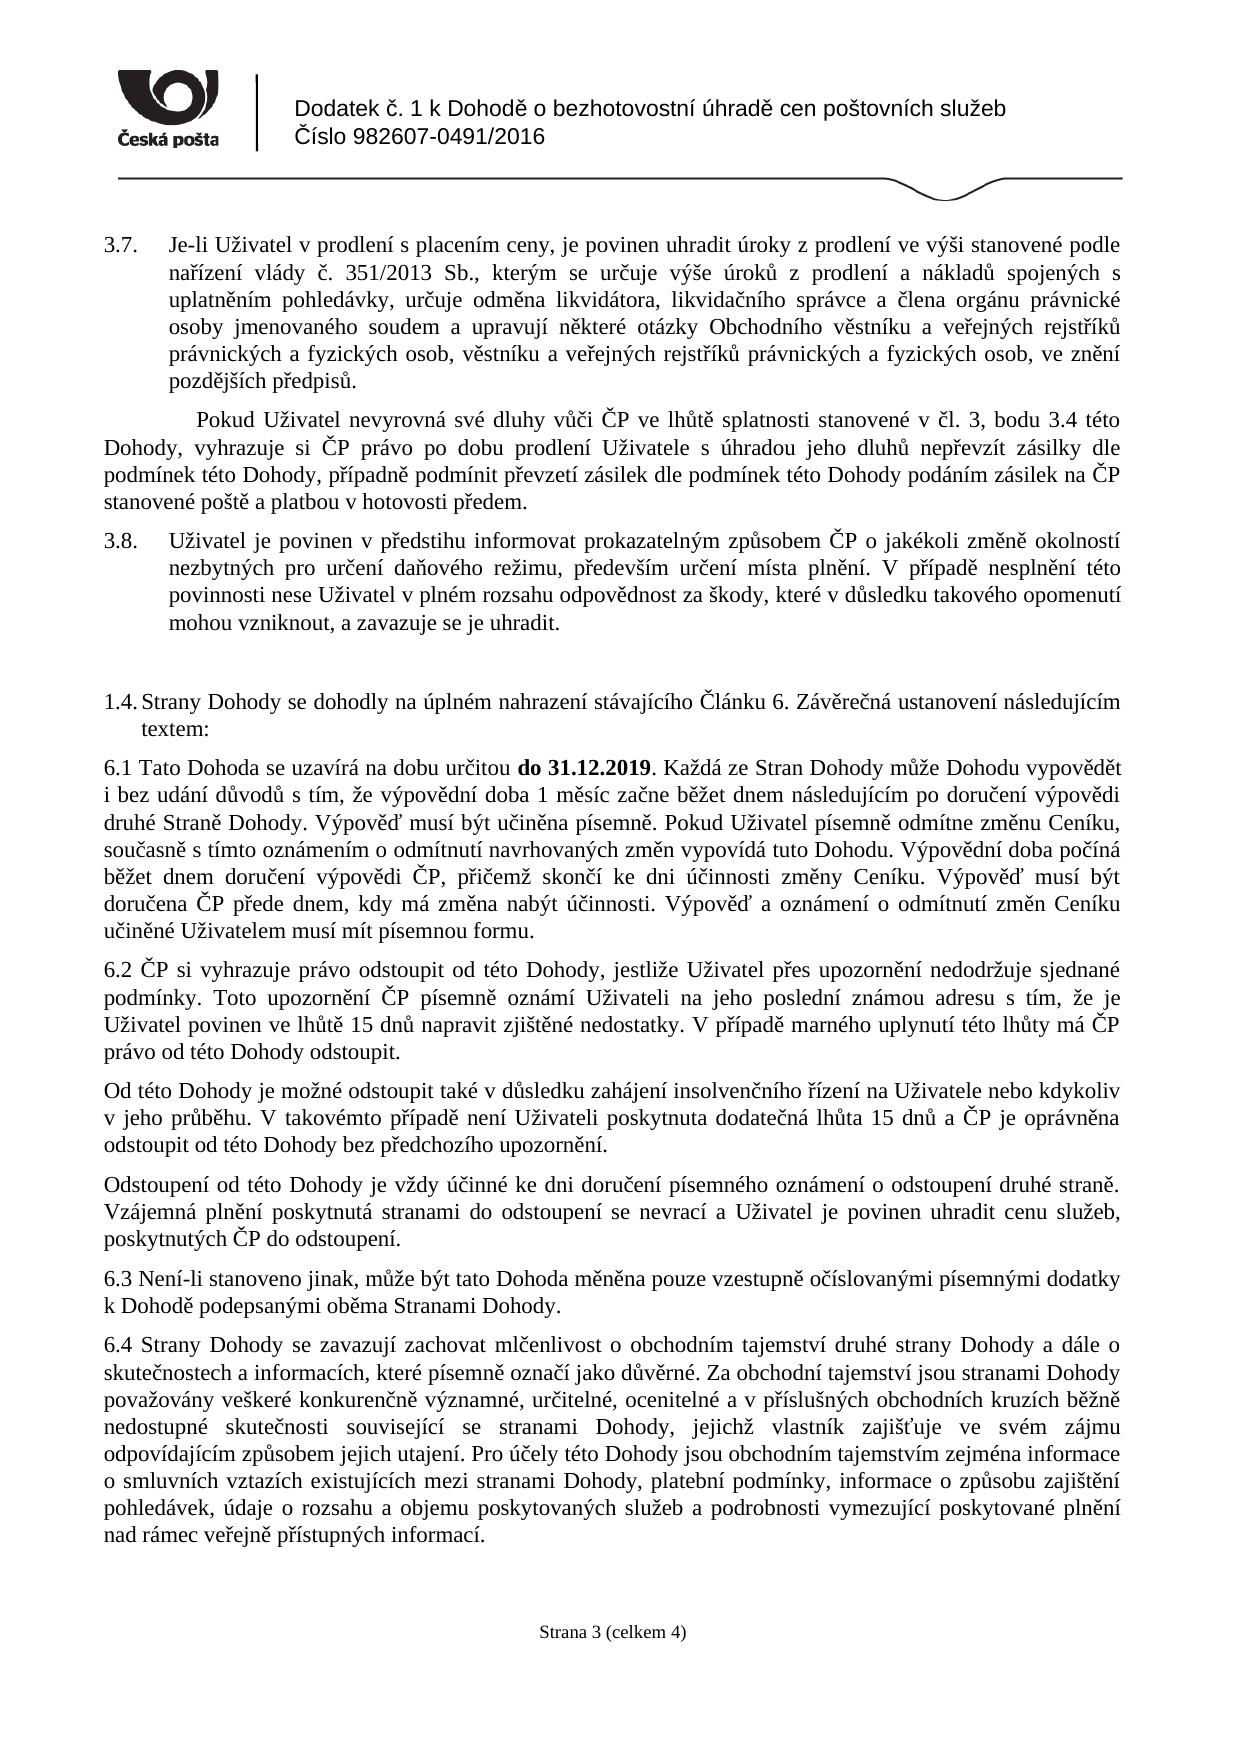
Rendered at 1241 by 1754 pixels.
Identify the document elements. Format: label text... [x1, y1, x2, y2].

list 6.1 Tato Dohoda se uzavírá na dobu určitou do 31.12.2019. Každá ze Stran Dohody může Dohodu vypovědět i bez udání důvodů s tím, že výpovědní doba 1 měsíc začne běžet dnem následujícím po doručení výpovědi druhé Straně Dohody. Výpověď musí být učiněna písemně. Pokud Uživatel písemně odmítne změnu Ceníku, současně s tímto oznámením o odmítnutí navrhovaných změn vypovídá tuto Dohodu. Výpovědní doba počíná běžet dnem doručení výpovědi ČP, přičemž skončí ke dni účinnosti změny Ceníku. Výpověď musí být doručena ČP přede dnem, kdy má změna nabýt účinnosti. Výpověď a oznámení o odmítnutí změn Ceníku učiněné Uživatelem musí mít písemnou formu. [103, 754, 1122, 944]
list Od této Dohody je možné odstoupit také v důsledku zahájení insolvenčního řízení na Uživatele nebo kdykoliv v jeho průběhu. V takovémto případě není Uživateli poskytnuta dodatečná lhůta 15 dnů a ČP je oprávněna odstoupit od této Dohody bez předchozího upozornění. [103, 1077, 1122, 1158]
list 6.3 Není-li stanoveno jinak, může být tato Dohoda měněna pouze vzestupně očíslovanými písemnými dodatky k Dohodě podepsanými oběma Stranami Dohody. [103, 1264, 1122, 1319]
list 6.2 ČP si vyhrazuje právo odstoupit od této Dohody, jestliže Uživatel přes upozornění nedodržuje sjednané podmínky. Toto upozornění ČP písemně oznámí Uživateli na jeho poslední známou adresu s tím, že je Uživatel povinen ve lhůtě 15 dnů napravit zjištěné nedostatky. V případě marného uplynutí této lhůty má ČP právo od této Dohody odstoupit. [103, 956, 1122, 1064]
list Strany Dohody se dohodly na úplném nahrazení stávajícího Článku 6. Závěrečná ustanovení následujícím textem: [103, 687, 1122, 742]
list Odstoupení od této Dohody je vždy účinné ke dni doručení písemného oznámení o odstoupení druhé straně. Vzájemná plnění poskytnutá stranami do odstoupení se nevrací a Uživatel je povinen uhradit cenu služeb, poskytnutých ČP do odstoupení. [103, 1171, 1122, 1252]
list 6.4 Strany Dohody se zavazují zachovat mlčenlivost o obchodním tajemství druhé strany Dohody a dále o skutečnostech a informacích, které písemně označí jako důvěrné. Za obchodní tajemství jsou stranami Dohody považovány veškeré konkurenčně významné, určitelné, ocenitelné a v příslušných obchodních kruzích běžně nedostupné skutečnosti související se stranami Dohody, jejichž vlastník zajišťuje ve svém zájmu odpovídajícím způsobem jejich utajení. Pro účely této Dohody jsou obchodním tajemstvím zejména informace o smluvních vztazích existujících mezi stranami Dohody, platební podmínky, informace o způsobu zajištění pohledávek, údaje o rozsahu a objemu poskytovaných služeb a podrobnosti vymezující poskytované plnění nad rámec veřejně přístupných informací. [103, 1331, 1122, 1548]
picture [118, 70, 219, 148]
picture [118, 177, 1123, 201]
list Pokud Uživatel nevyrovná své dluhy vůči ČP ve lhůtě splatnosti stanovené v čl. 3, bodu 3.4 této Dohody, vyhrazuje si ČP právo po dobu prodlení Uživatele s úhradou jeho dluhů nepřevzít zásilky dle podmínek této Dohody, případně podmínit převzetí zásilek dle podmínek této Dohody podáním zásilek na ČP stanovené poště a platbou v hotovosti předem. [103, 406, 1122, 514]
list Je-li Uživatel v prodlení s placením ceny, je povinen uhradit úroky z prodlení ve výši stanovené podle nařízení vlády č. 351/2013 Sb., kterým se určuje výše úroků z prodlení a nákladů spojených s uplatněním pohledávky, určuje odměna likvidátora, likvidačního správce a člena orgánu právnické osoby jmenovaného soudem a upravují některé otázky Obchodního věstníku a veřejných rejstříků právnických a fyzických osob, věstníku a veřejných rejstříků právnických a fyzických osob, ve znění pozdějších předpisů. [103, 231, 1122, 394]
list Uživatel je povinen v předstihu informovat prokazatelným způsobem ČP o jakékoli změně okolností nezbytných pro určení daňového režimu, především určení místa plnění. V případě nesplnění této povinnosti nese Uživatel v plném rozsahu odpovědnost za škody, které v důsledku takového opomenutí mohou vzniknout, a zavazuje se je uhradit. [103, 527, 1122, 635]
